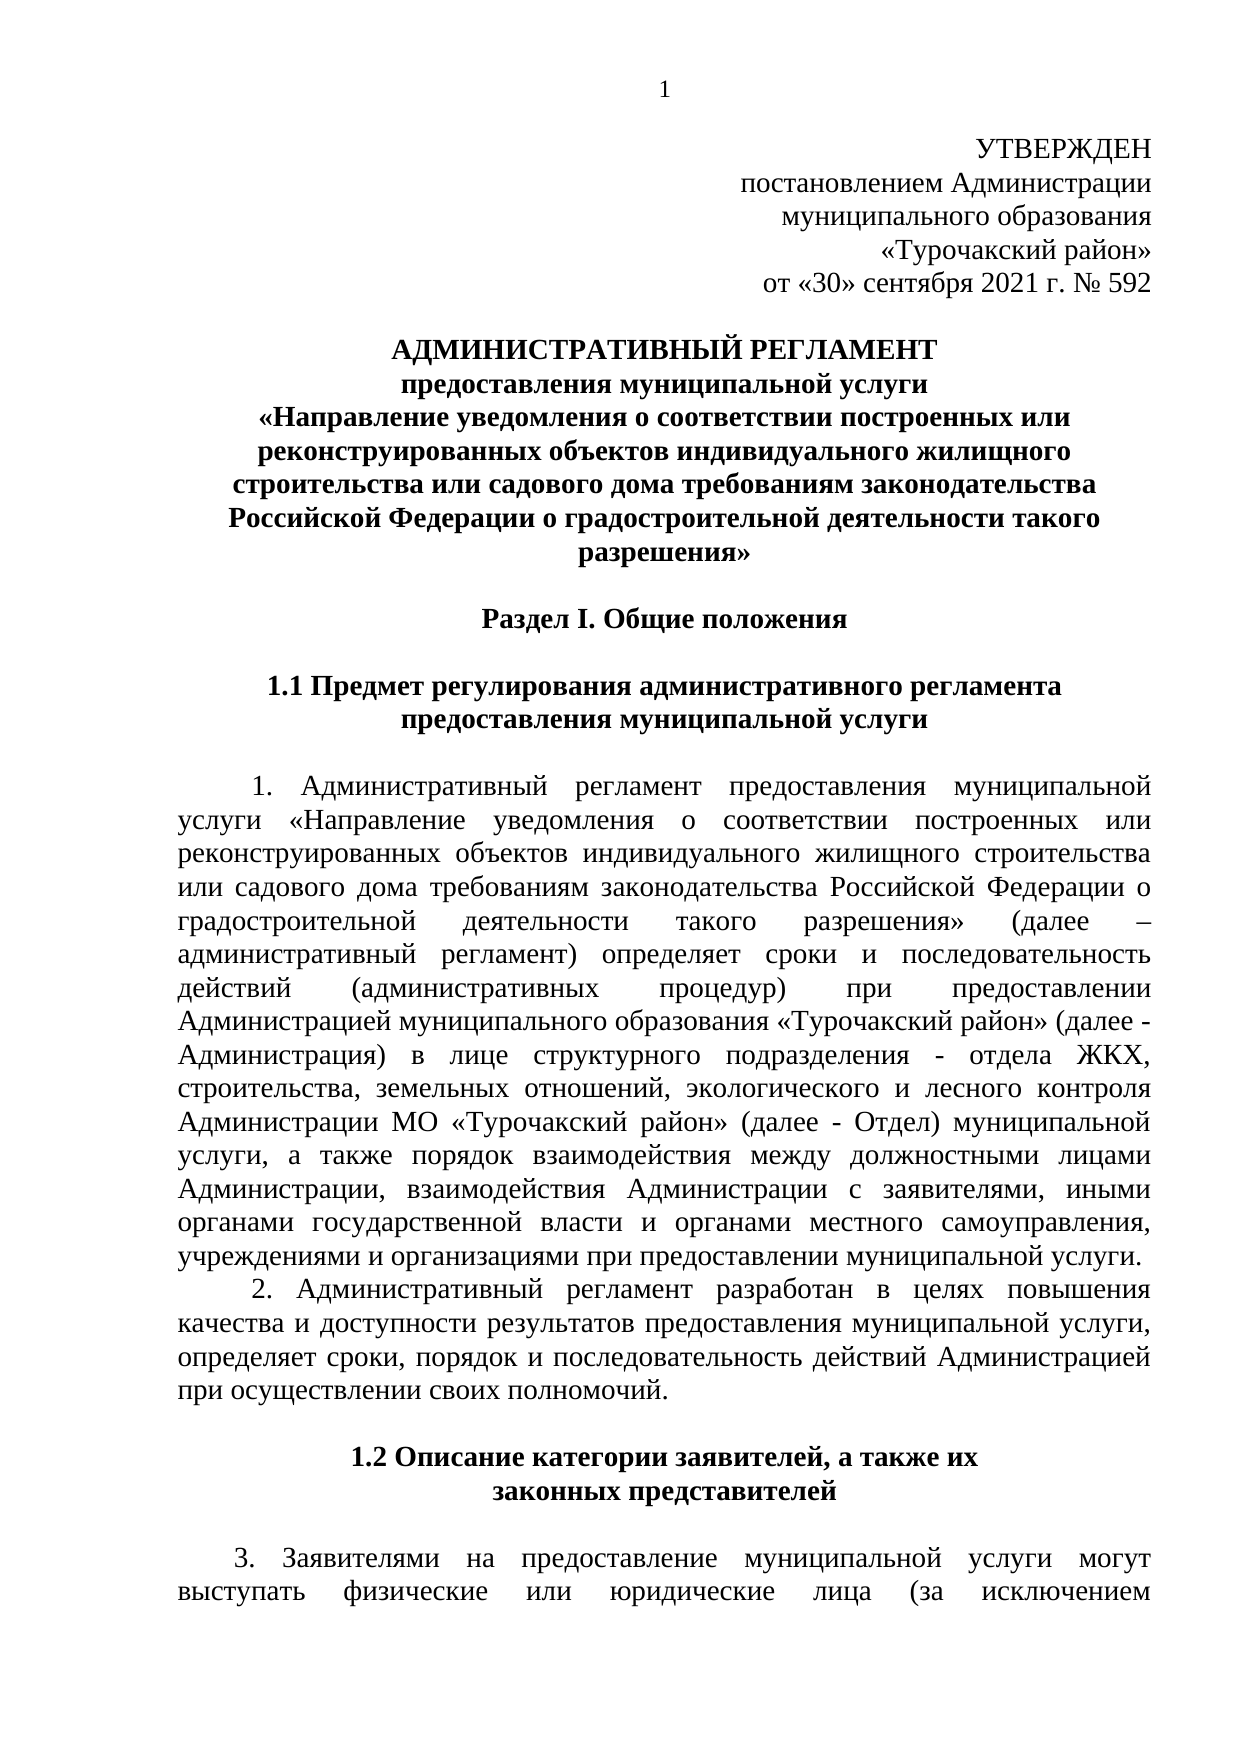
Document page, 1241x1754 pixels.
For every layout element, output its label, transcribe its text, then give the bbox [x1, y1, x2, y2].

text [177, 1540, 1152, 1607]
text АДМИНИСТРАТИВНЫЙ РЕГЛАМЕНТ [177, 332, 1152, 366]
text законных представителей [177, 1473, 1152, 1506]
text 1.2 Описание категории заявителей, а также их [177, 1439, 1152, 1473]
text 2. Административный регламент разработан в целях повышения качества и доступности результатов предоставления муниципальной услуги, определяет сроки, порядок и последовательность действий Администрацией при осуществлении своих полномочий. [177, 1272, 1152, 1406]
text 1. Административный регламент предоставления муниципальной услуги «Направление уведомления о соответствии построенных или реконструированных объектов индивидуального жилищного строительства или садового дома требованиям законодательства Российской Федерации о градостроительной деятельности такого разрешения» (далее – административный регламент) определяет сроки и последовательность действий (административных процедур) при предоставлении Администрацией муниципального образования «Турочакский район» (далее - Администрация) в лице структурного подразделения - отдела ЖКХ, строительства, земельных отношений, экологического и лесного контроля Администрации МО «Турочакский район» (далее - Отдел) муниципальной услуги, а также порядок взаимодействия между должностными лицами Администрации, взаимодействия Администрации с заявителями, иными органами государственной власти и органами местного самоуправления, учреждениями и организациями при предоставлении муниципальной услуги. [177, 768, 1152, 1272]
text постановлением Администрации [694, 165, 1152, 198]
text «Турочакский район» [694, 232, 1152, 265]
text «Направление уведомления о соответствии построенных или реконструированных объектов индивидуального жилищного строительства или садового дома требованиям законодательства Российской Федерации о градостроительной деятельности такого разрешения» [177, 399, 1152, 567]
text 1.1 Предмет регулирования административного регламента предоставления муниципальной услуги [177, 668, 1152, 735]
text от «30» сентября 2021 г. № 592 [694, 265, 1152, 299]
text УТВЕРЖДЕН [694, 131, 1152, 165]
text муниципального образования [694, 198, 1152, 232]
text предоставления муниципальной услуги [177, 366, 1152, 399]
text Раздел I. Общие положения [177, 601, 1152, 634]
